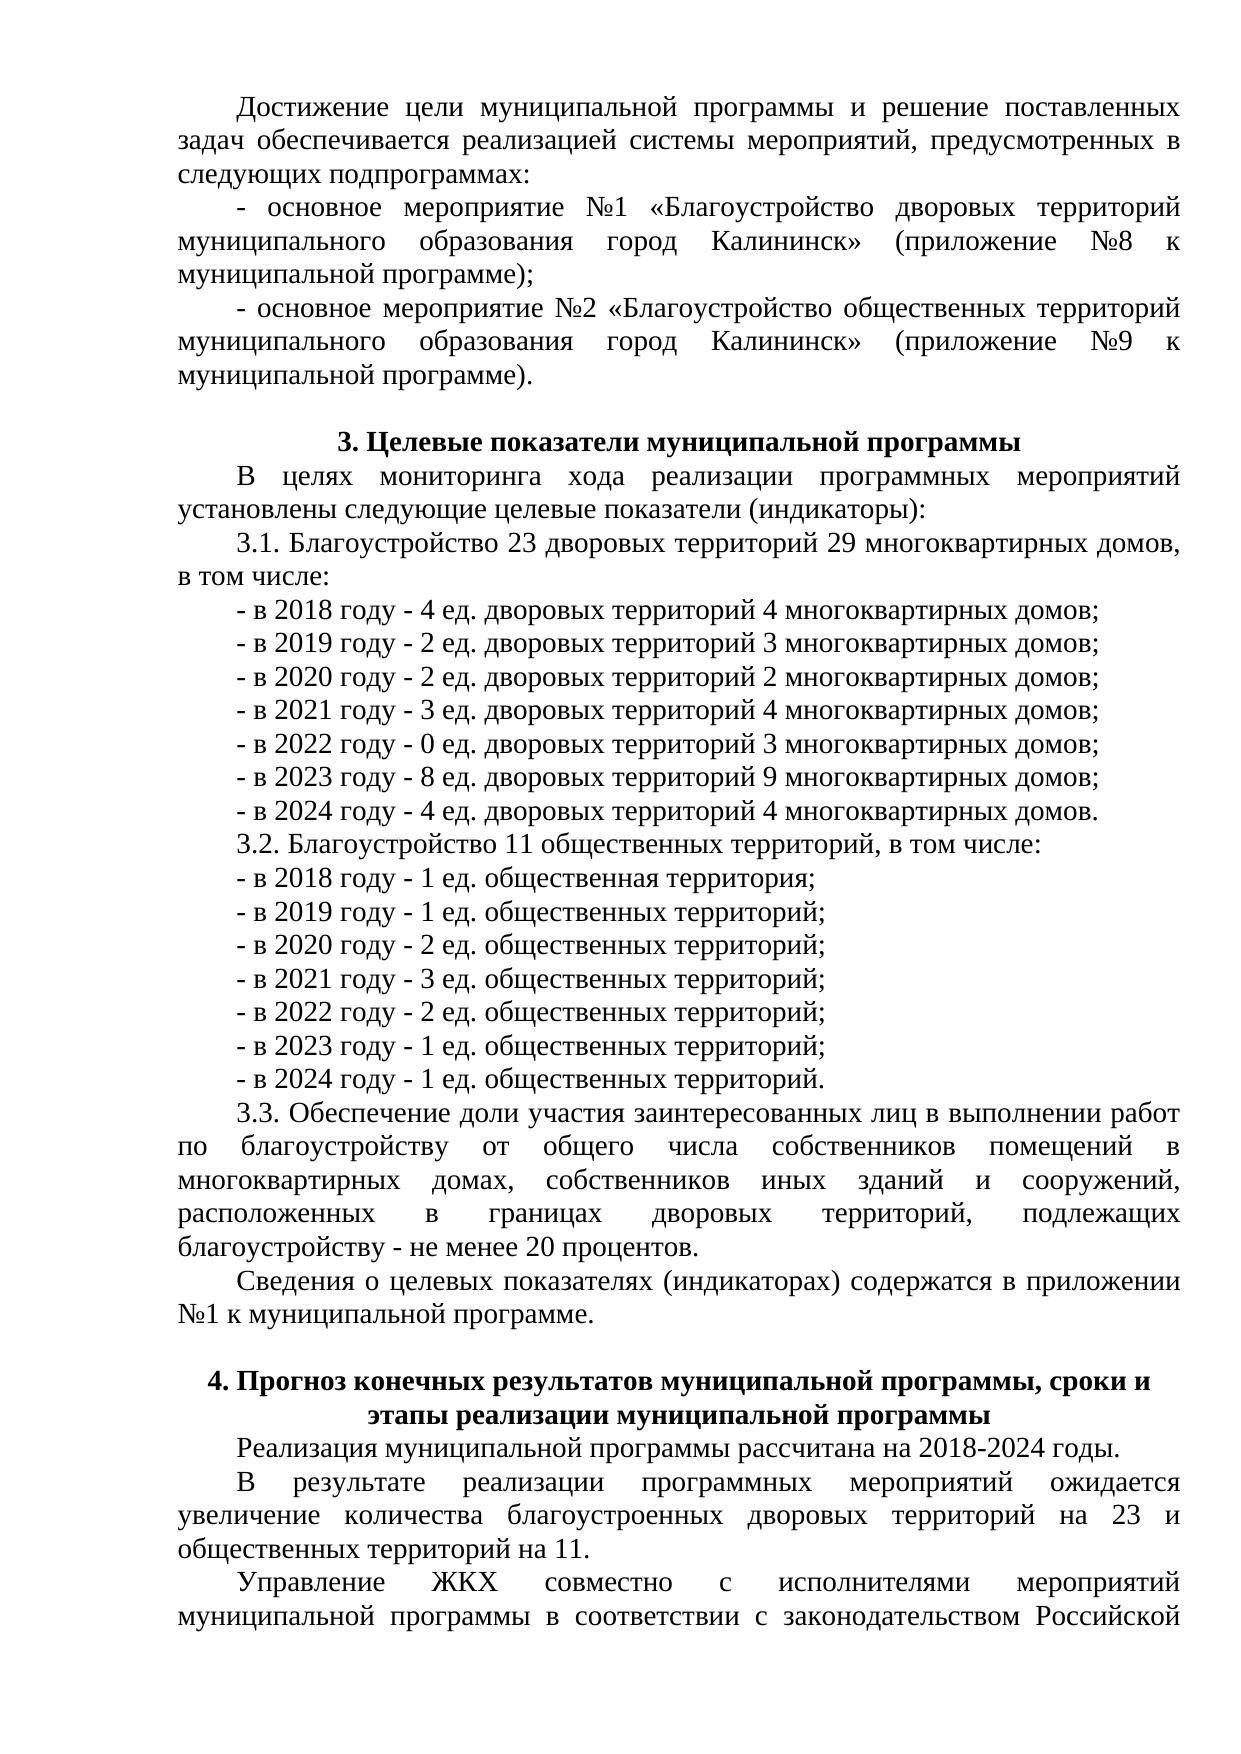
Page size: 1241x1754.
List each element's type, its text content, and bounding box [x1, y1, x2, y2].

text 3.3. Обеспечение доли участия заинтересованных лиц в выполнении работ по благоустройству от общего числа собственников помещений в многоквартирных домах, собственников иных зданий и сооружений, расположенных в границах дворовых территорий, подлежащих благоустройству - не менее 20 процентов. [177, 1095, 1181, 1263]
text Достижение цели муниципальной программы и решение поставленных задач обеспечивается реализацией системы мероприятий, предусмотренных в следующих подпрограммах: [177, 89, 1181, 189]
text - основное мероприятие №2 «Благоустройство общественных территорий муниципального образования город Калининск» (приложение №9 к муниципальной программе). [177, 290, 1181, 391]
text - основное мероприятие №1 «Благоустройство дворовых территорий муниципального образования город Калининск» (приложение №8 к муниципальной программе); [177, 189, 1181, 290]
text - в 2018 году - 4 ед. дворовых территорий 4 многоквартирных домов; [177, 592, 1181, 625]
text - в 2020 году - 2 ед. общественных территорий; [177, 927, 1181, 961]
text - в 2020 году - 2 ед. дворовых территорий 2 многоквартирных домов; [177, 659, 1181, 692]
text - в 2022 году - 0 ед. дворовых территорий 3 многоквартирных домов; [177, 726, 1181, 759]
text 3.1. Благоустройство 23 дворовых территорий 29 многоквартирных домов, в том числе: [177, 525, 1181, 592]
text - в 2021 году - 3 ед. общественных территорий; [177, 961, 1181, 994]
text В результате реализации программных мероприятий ожидается увеличение количества благоустроенных дворовых территорий на 23 и общественных территорий на 11. [177, 1464, 1181, 1564]
text - в 2023 году - 8 ед. дворовых территорий 9 многоквартирных домов; [177, 759, 1181, 793]
text - в 2019 году - 1 ед. общественных территорий; [177, 894, 1181, 927]
text - в 2024 году - 1 ед. общественных территорий. [177, 1061, 1181, 1095]
text Сведения о целевых показателях (индикаторах) содержатся в приложении №1 к муниципальной программе. [177, 1263, 1181, 1330]
text 4. Прогноз конечных результатов муниципальной программы, сроки и этапы реализации муниципальной программы [177, 1363, 1181, 1430]
text Реализация муниципальной программы рассчитана на 2018-2024 годы. [177, 1430, 1181, 1464]
text - в 2021 году - 3 ед. дворовых территорий 4 многоквартирных домов; [177, 692, 1181, 726]
text 3.2. Благоустройство 11 общественных территорий, в том числе: [177, 827, 1181, 860]
text - в 2023 году - 1 ед. общественных территорий; [177, 1028, 1181, 1061]
text В целях мониторинга хода реализации программных мероприятий установлены следующие целевые показатели (индикаторы): [177, 458, 1181, 525]
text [177, 1564, 1181, 1632]
text - в 2018 году - 1 ед. общественная территория; [177, 860, 1181, 894]
text 3. Целевые показатели муниципальной программы [177, 424, 1181, 458]
text - в 2022 году - 2 ед. общественных территорий; [177, 994, 1181, 1028]
text - в 2024 году - 4 ед. дворовых территорий 4 многоквартирных домов. [177, 793, 1181, 827]
text - в 2019 году - 2 ед. дворовых территорий 3 многоквартирных домов; [177, 625, 1181, 659]
